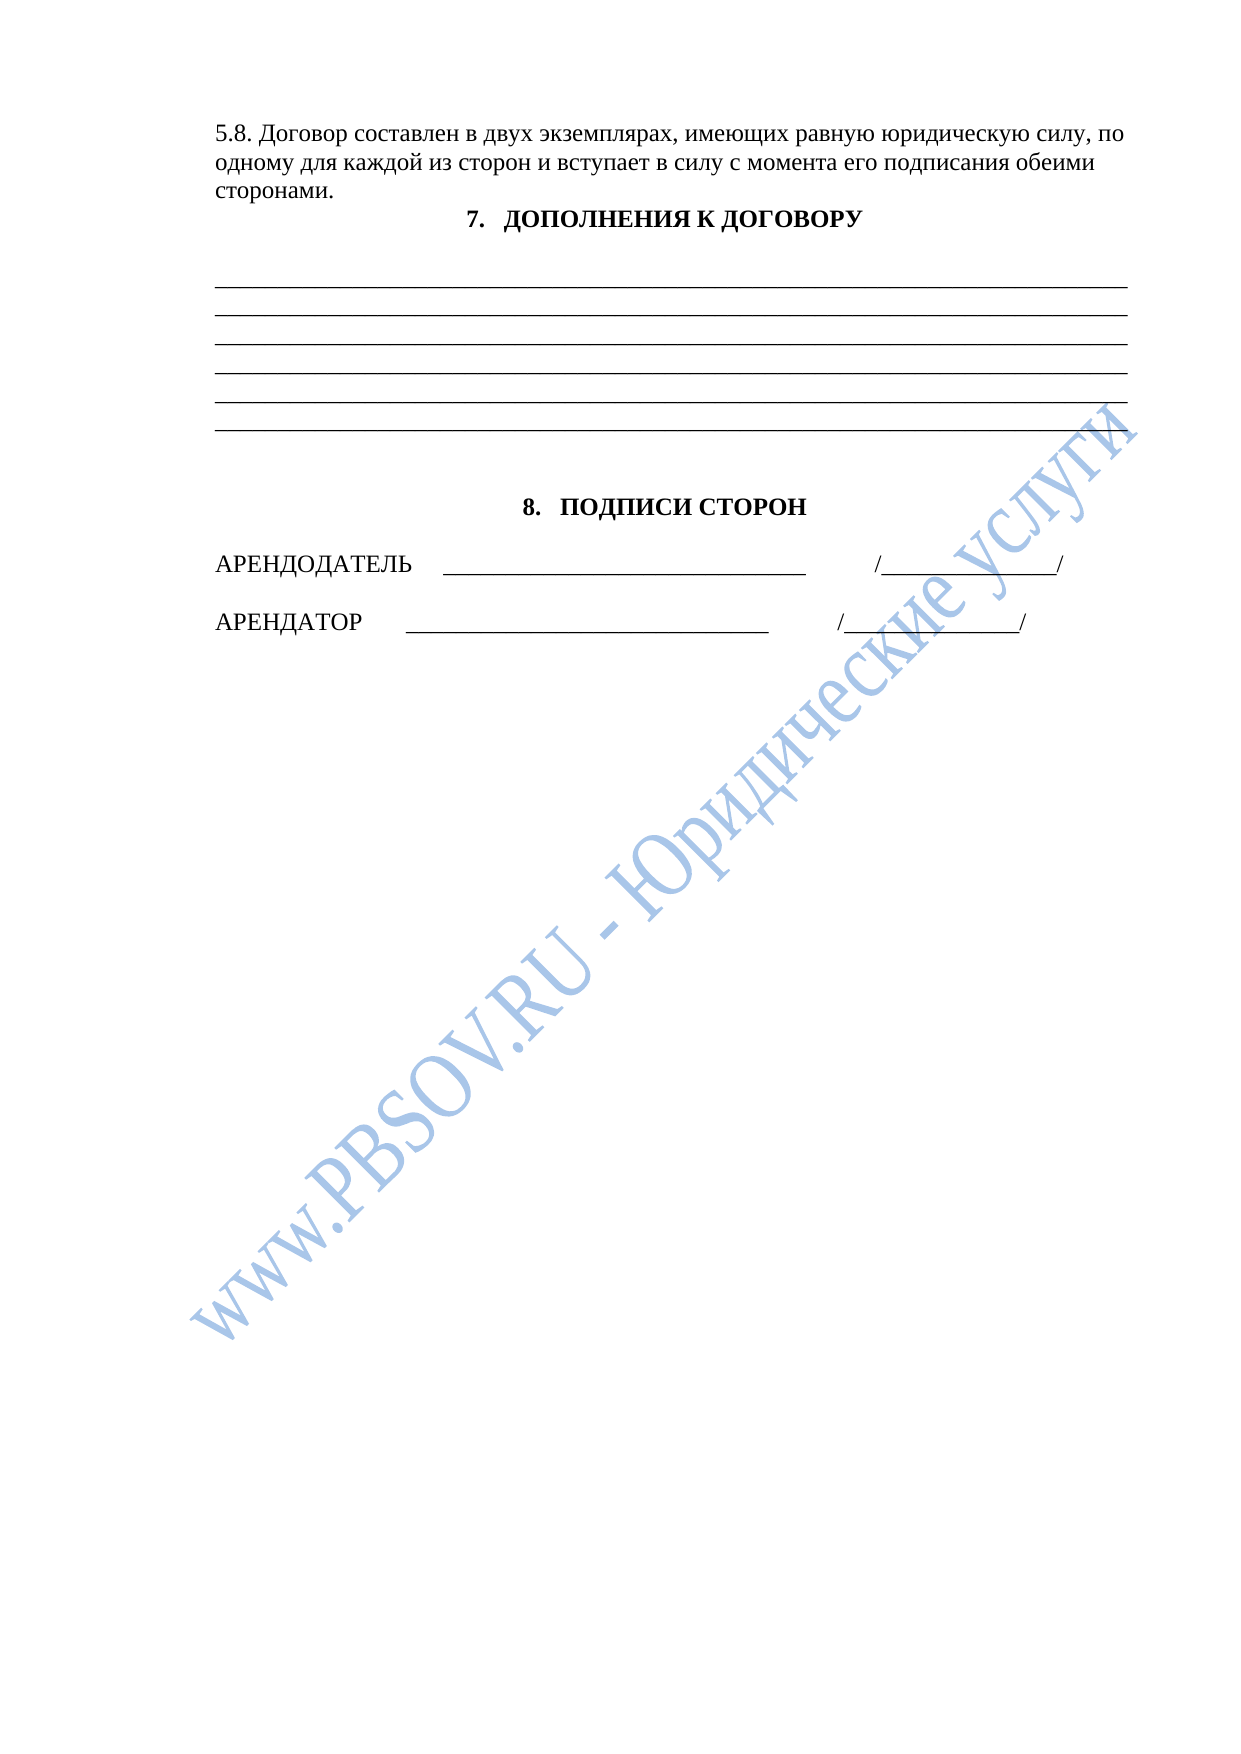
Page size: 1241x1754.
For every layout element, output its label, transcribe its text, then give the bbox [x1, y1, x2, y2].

text АРЕНДОДАТЕЛЬ _____________________________ /______________/ [215, 549, 1152, 578]
list ДОПОЛНЕНИЯ К ДОГОВОРУ [177, 204, 1152, 233]
text 5.8. Договор составлен в двух экземплярах, имеющих равную юридическую силу, по одному для каждой из сторон и вступает в силу с момента его подписания обеими сторонами. [215, 118, 1152, 204]
list ПОДПИСИ СТОРОН [177, 492, 1152, 521]
text _________________________________________________________________________ _________________________________________________________________________ _________________________________________________________________________ _________________________________________________________________________ _________________________________________________________________________ _________________________________________________________________________ [215, 262, 1152, 434]
text АРЕНДАТОР _____________________________ /______________/ [215, 607, 1152, 636]
